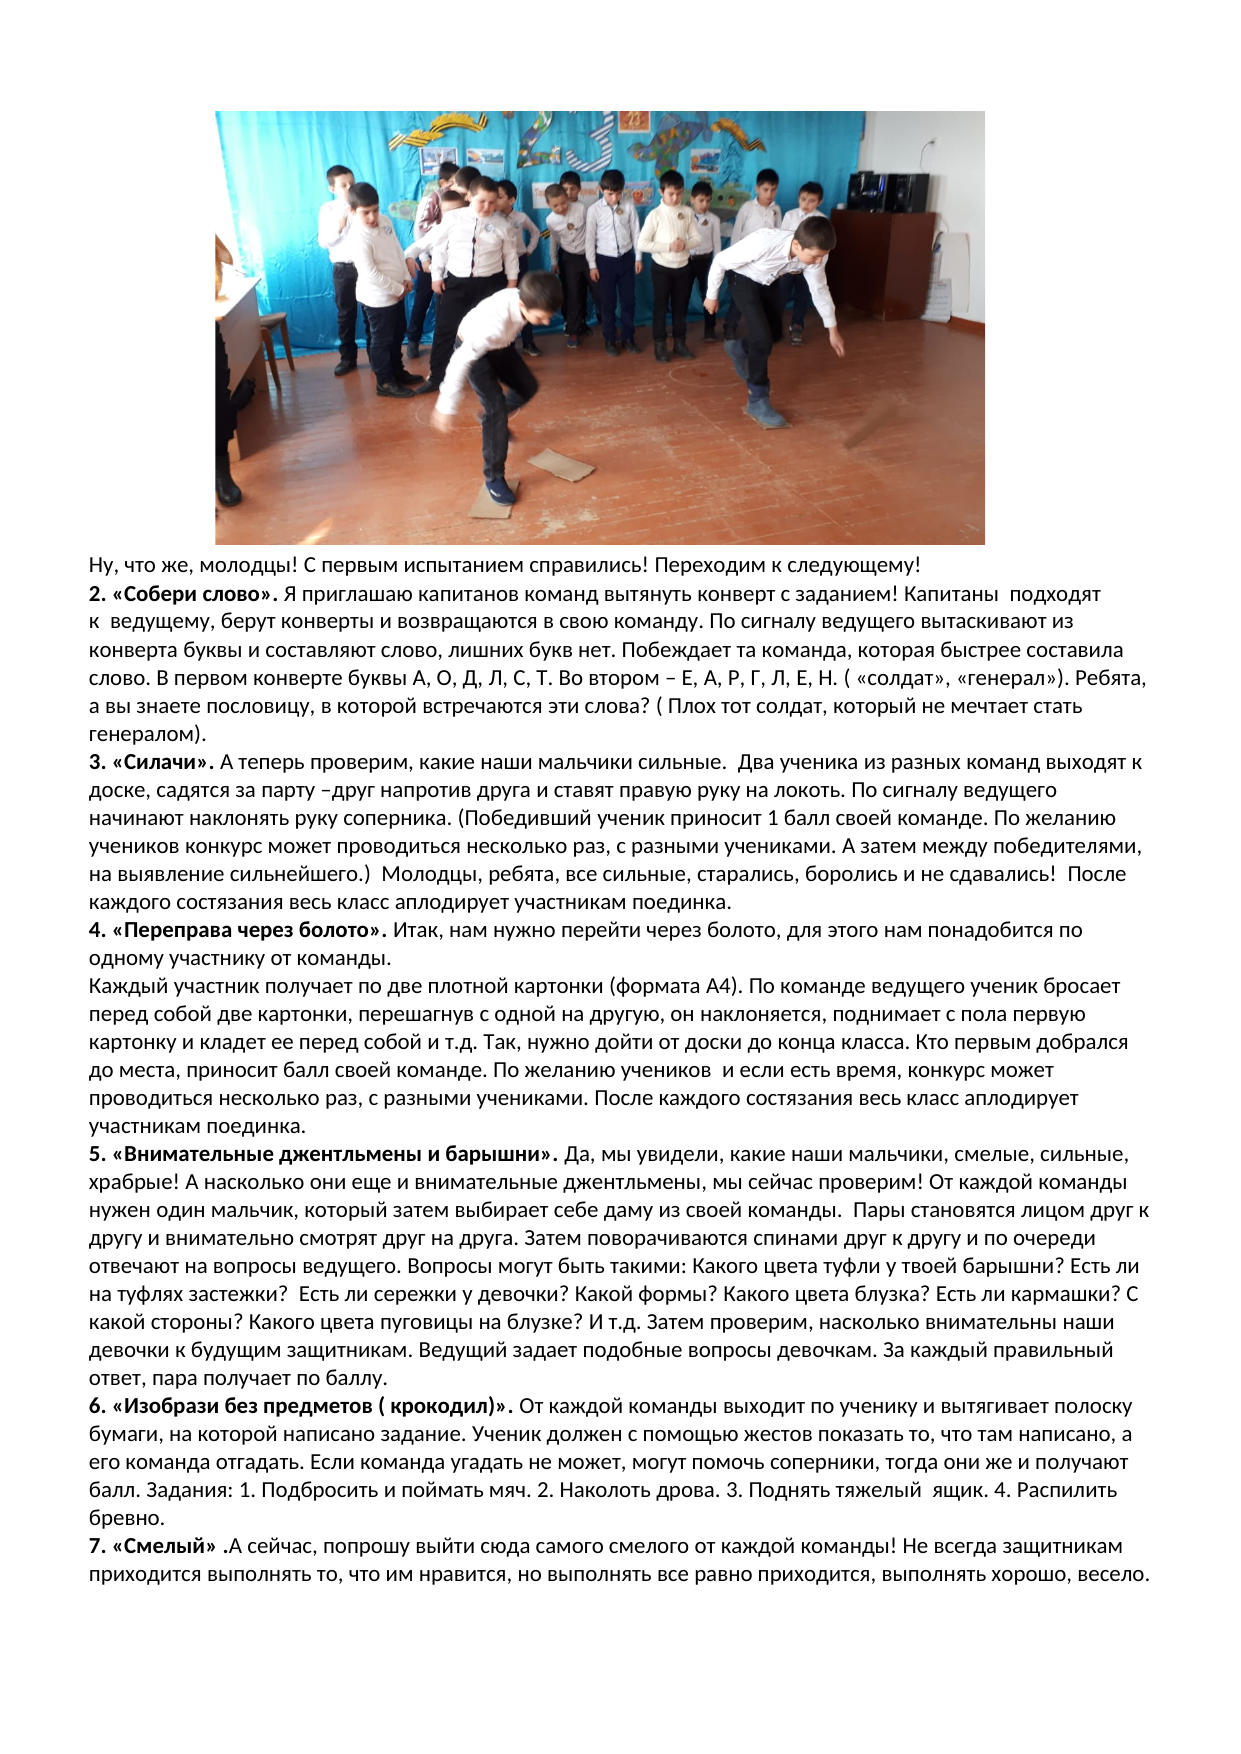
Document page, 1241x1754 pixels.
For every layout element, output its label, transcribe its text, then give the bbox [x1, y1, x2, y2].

text Ну, что же, молодцы! С первым испытанием справились! Переходим к следующему! 2. «Собери слово». Я приглашаю капитанов команд вытянуть конверт с заданием! Капитаны подходят к ведущему, берут конверты и возвращаются в свою команду. По сигналу ведущего вытаскивают из конверта буквы и составляют слово, лишних букв нет. Побеждает та команда, которая быстрее составила слово. В первом конверте буквы А, О, Д, Л, С, Т. Во втором – Е, А, Р, Г, Л, Е, Н. ( «солдат», «генерал»). Ребята, а вы знаете пословицу, в которой встречаются эти слова? ( Плох тот солдат, который не мечтает стать генералом). 3. «Силачи». А теперь проверим, какие наши мальчики сильные. Два ученика из разных команд выходят к доске, садятся за парту –друг напротив друга и ставят правую руку на локоть. По сигналу ведущего начинают наклонять руку соперника. (Победивший ученик приносит 1 балл своей команде. По желанию учеников конкурс может проводиться несколько раз, с разными учениками. А затем между победителями, на выявление сильнейшего.) Молодцы, ребята, все сильные, старались, боролись и не сдавались! После каждого состязания весь класс аплодирует участникам поединка. 4. «Переправа через болото». Итак, нам нужно перейти через болото, для этого нам понадобится по одному участнику от команды. Каждый участник получает по две плотной картонки (формата А4). По команде ведущего ученик бросает перед собой две картонки, перешагнув с одной на другую, он наклоняется, поднимает с пола первую картонку и кладет ее перед собой и т.д. Так, нужно дойти от доски до конца класса. Кто первым добрался до места, приносит балл своей команде. По желанию учеников и если есть время, конкурс может проводиться несколько раз, с разными учениками. После каждого состязания весь класс аплодирует участникам поединка. 5. «Внимательные джентльмены и барышни». Да, мы увидели, какие наши мальчики, смелые, сильные, храбрые! А насколько они еще и внимательные джентльмены, мы сейчас проверим! От каждой команды нужен один мальчик, который затем выбирает себе даму из своей команды. Пары становятся лицом друг к другу и внимательно смотрят друг на друга. Затем поворачиваются спинами друг к другу и по очереди отвечают на вопросы ведущего. Вопросы могут быть такими: Какого цвета туфли у твоей барышни? Есть ли на туфлях застежки? Есть ли сережки у девочки? Какой формы? Какого цвета блузка? Есть ли кармашки? С какой стороны? Какого цвета пуговицы на блузке? И т.д. Затем проверим, насколько внимательны наши девочки к будущим защитникам. Ведущий задает подобные вопросы девочкам. За каждый правильный ответ, пара получает по баллу. 6. «Изобрази без предметов ( крокодил)». От каждой команды выходит по ученику и вытягивает полоску бумаги, на которой написано задание. Ученик должен с помощью жестов показать то, что там написано, а его команда отгадать. Если команда угадать не может, могут помочь соперники, тогда они же и получают балл. Задания: 1. Подбросить и поймать мяч. 2. Наколоть дрова. 3. Поднять тяжелый ящик. 4. Распилить бревно. 7. «Смелый» .А сейчас, попрошу выйти сюда самого смелого от каждой команды! Не всегда защитникам приходится выполнять то, что им нравится, но выполнять все равно приходится, выполнять хорошо, весело. [89, 551, 1152, 1587]
picture [215, 111, 985, 545]
